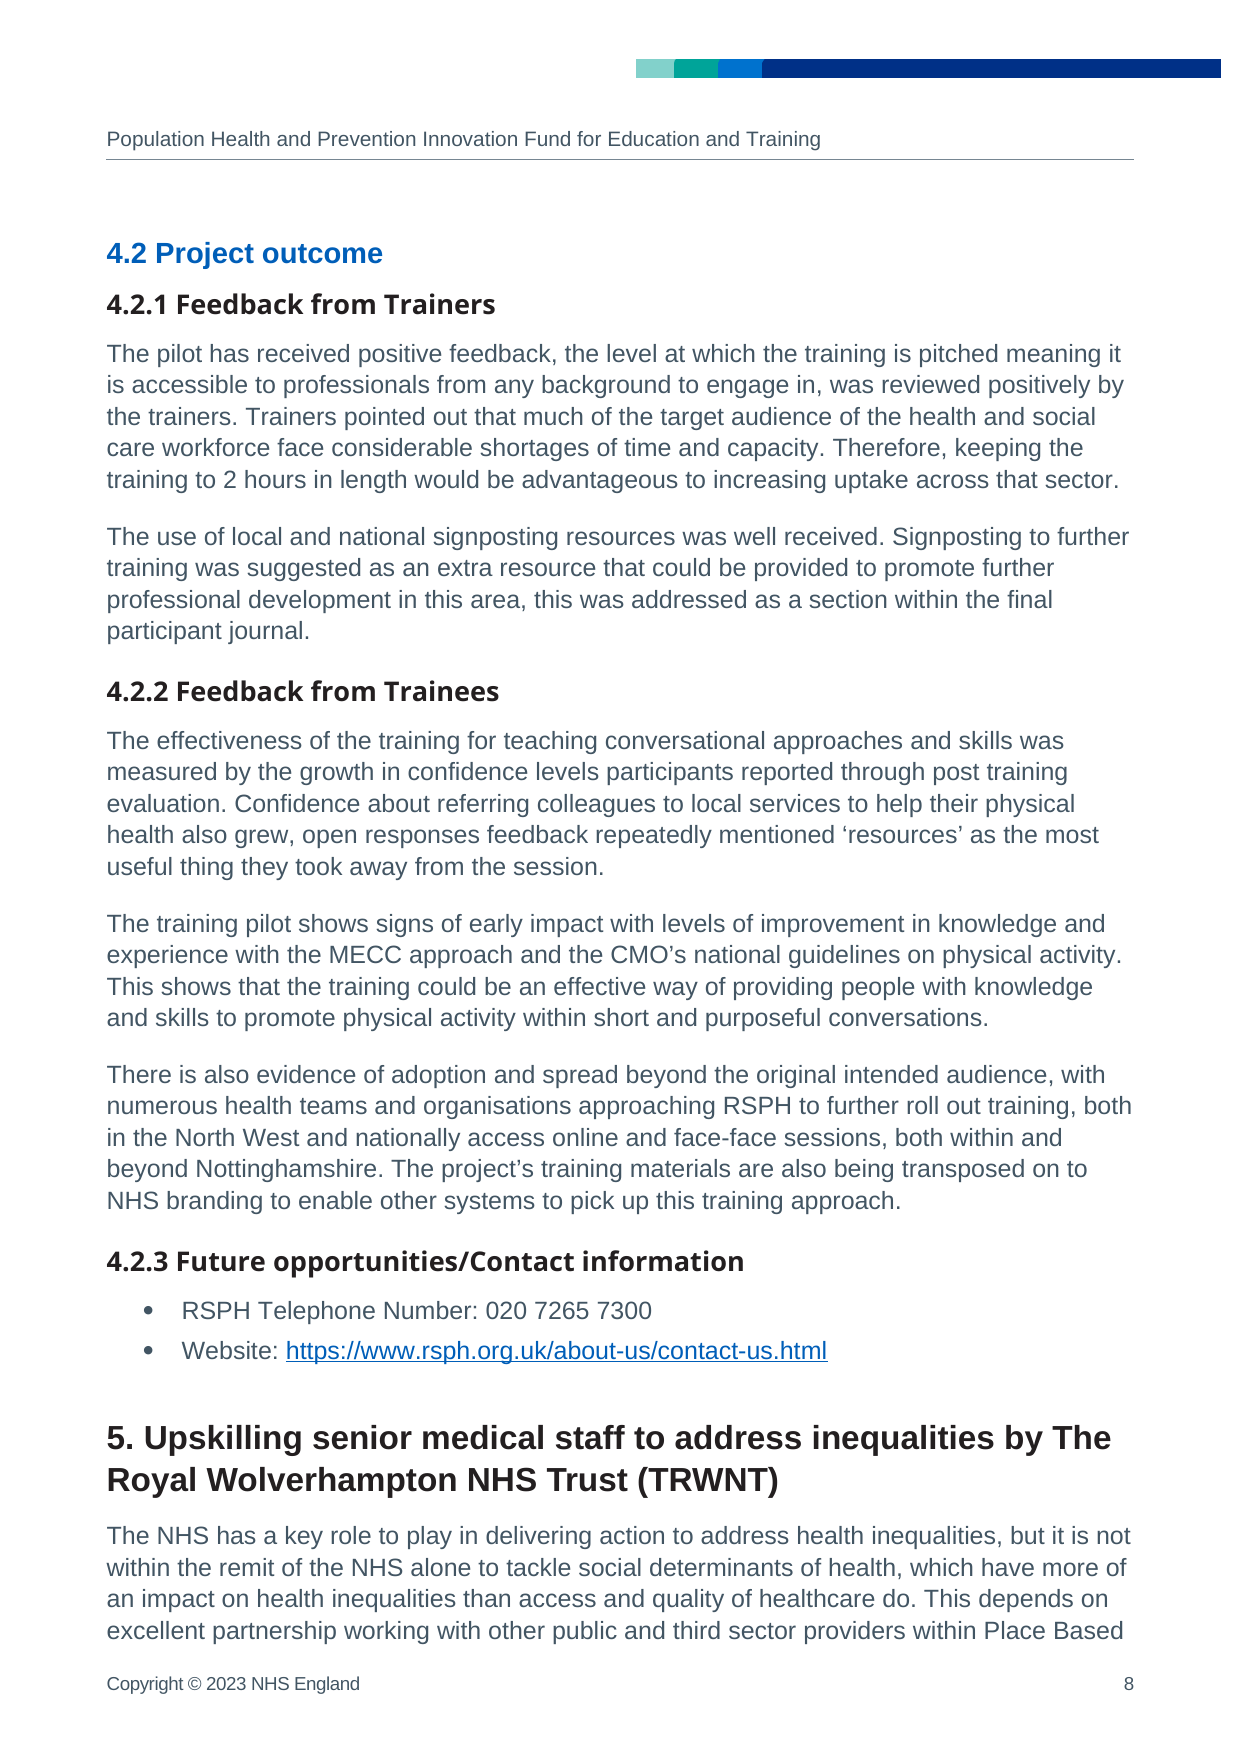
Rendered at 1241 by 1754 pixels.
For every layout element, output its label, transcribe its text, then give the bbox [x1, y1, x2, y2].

subtitle Feedback from Trainers [106, 286, 1134, 322]
text The pilot has received positive feedback, the level at which the training is pitched meaning it is accessible to professionals from any background to engage in, was reviewed positively by the trainers. Trainers pointed out that much of the target audience of the health and social care workforce face considerable shortages of time and capacity. Therefore, keeping the training to 2 hours in length would be advantageous to increasing uptake across that sector. [106, 339, 1134, 494]
subtitle Upskilling senior medical staff to address inequalities by The Royal Wolverhampton NHS Trust (TRWNT) [106, 1418, 1134, 1498]
list Website: https://www.rsph.org.uk/about-us/contact-us.html [144, 1336, 1134, 1365]
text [106, 1521, 1134, 1644]
text There is also evidence of adoption and spread beyond the original intended audience, with numerous health teams and organisations approaching RSPH to further roll out training, both in the North West and nationally access online and face-face sessions, both within and beyond Nottinghamshire. The project’s training materials are also being transposed on to NHS branding to enable other systems to pick up this training approach. [106, 1060, 1134, 1215]
text The use of local and national signposting resources was well received. Signposting to further training was suggested as an extra resource that could be provided to promote further professional development in this area, this was addressed as a section within the final participant journal. [106, 521, 1134, 645]
subtitle Feedback from Trainees [106, 673, 1134, 709]
subtitle Future opportunities/Contact information [106, 1243, 1134, 1279]
text The effectiveness of the training for teaching conversational approaches and skills was measured by the growth in confidence levels participants reported through post training evaluation. Confidence about referring colleagues to local services to help their physical health also grew, open responses feedback repeatedly mentioned ‘resources’ as the most useful thing they took away from the session. [106, 726, 1134, 881]
list RSPH Telephone Number: 020 7265 7300 [144, 1296, 1134, 1324]
subtitle Project outcome [106, 236, 1134, 270]
text The training pilot shows signs of early impact with levels of improvement in knowledge and experience with the MECC approach and the CMO’s national guidelines on physical activity. This shows that the training could be an effective way of providing people with knowledge and skills to promote physical activity within short and purposeful conversations. [106, 908, 1134, 1032]
